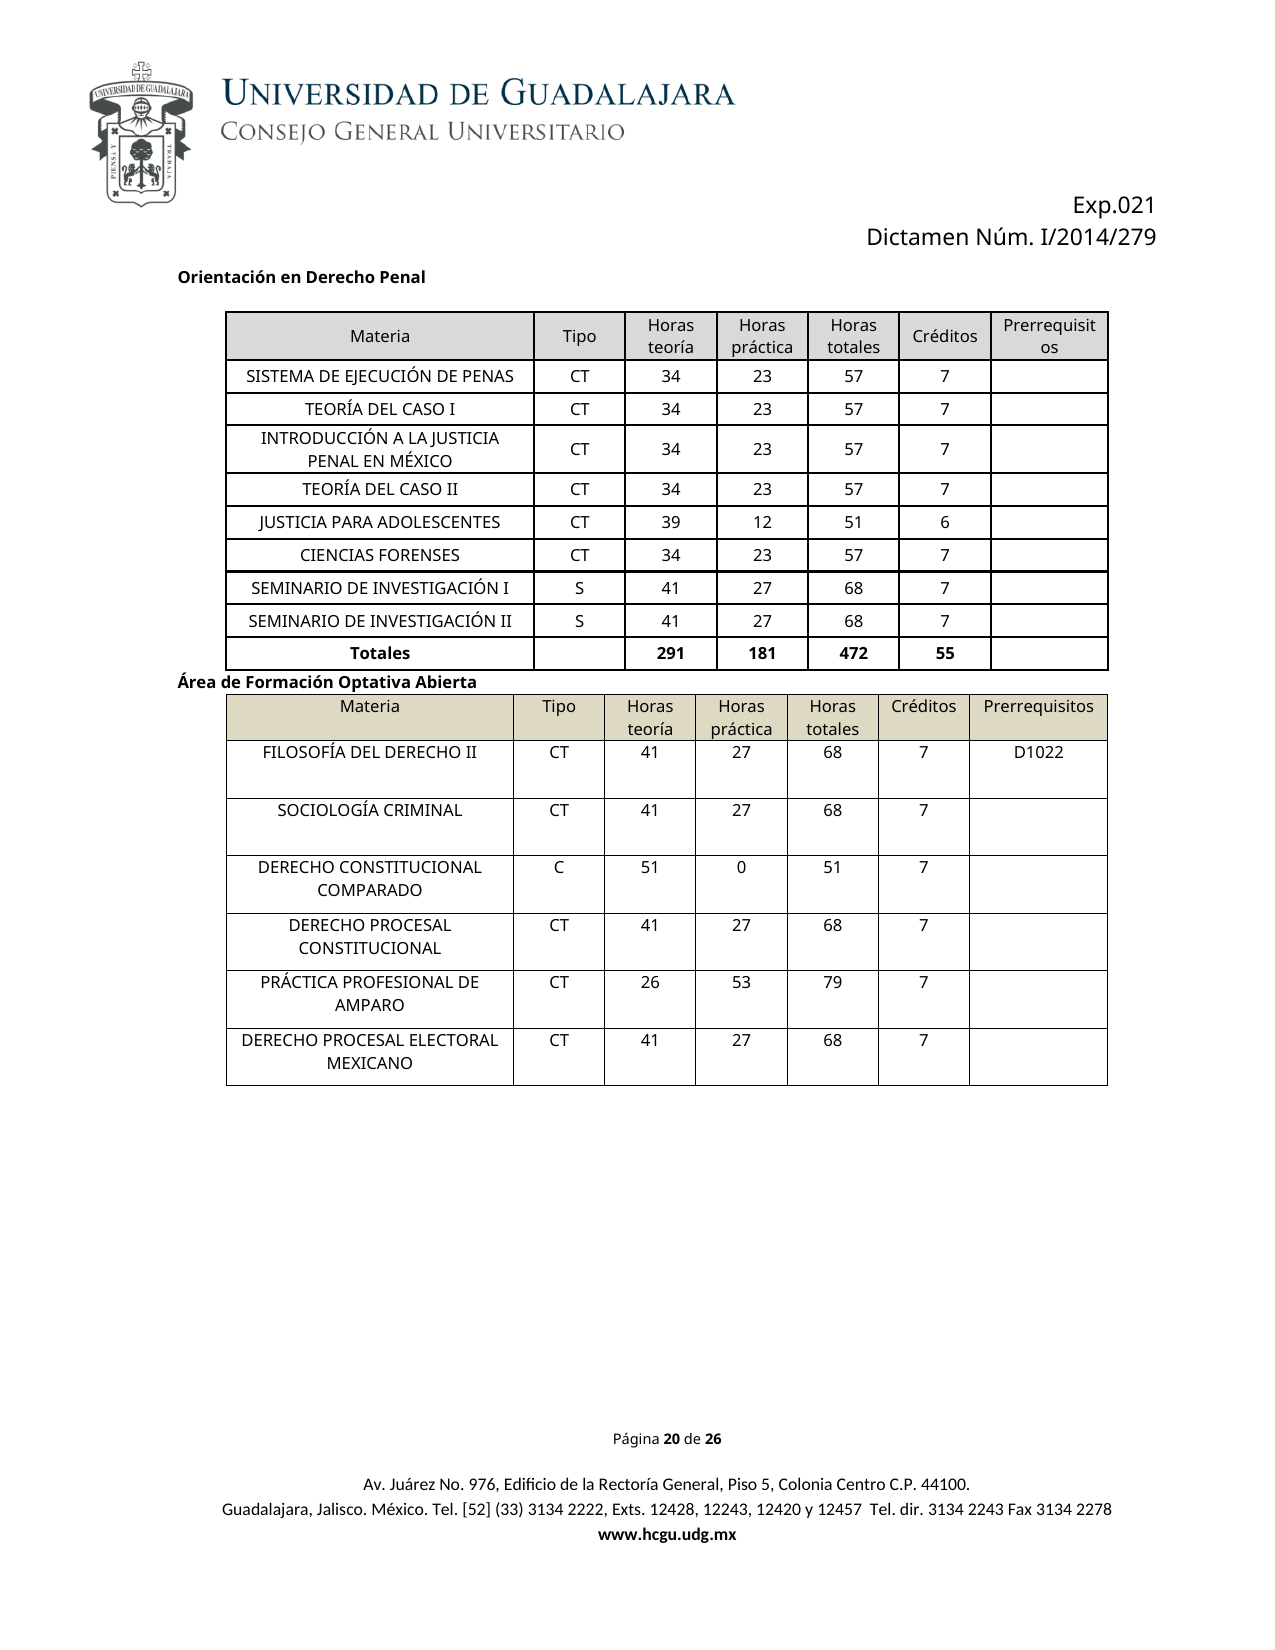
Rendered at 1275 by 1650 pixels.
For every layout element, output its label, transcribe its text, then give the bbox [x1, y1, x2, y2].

table_cell PRÁCTICA PROFESIONAL DE AMPARO [227, 971, 513, 1027]
table_cell 57 [809, 426, 898, 472]
table_cell [992, 394, 1107, 424]
table_cell 68 [809, 605, 898, 636]
table_cell CIENCIAS FORENSES [227, 540, 533, 570]
table_cell 34 [626, 474, 716, 505]
table_cell JUSTICIA PARA ADOLESCENTES [227, 507, 533, 537]
table_header Tipo [514, 695, 604, 740]
table_cell [970, 1029, 1107, 1085]
table_header Créditos [879, 695, 969, 740]
table_cell S [535, 605, 624, 636]
table_cell 55 [900, 638, 990, 669]
table_header Créditos [900, 313, 990, 359]
table_header Horas totales [788, 695, 878, 740]
table_cell DERECHO CONSTITUCIONAL COMPARADO [227, 856, 513, 912]
table_cell 7 [900, 605, 990, 636]
table_cell 27 [696, 1029, 787, 1085]
table_cell 7 [900, 474, 990, 505]
table_cell C [514, 856, 604, 912]
table_cell [992, 540, 1107, 570]
table_cell [970, 971, 1107, 1027]
table_cell TEORÍA DEL CASO II [227, 474, 533, 505]
table_cell DERECHO PROCESAL ELECTORAL MEXICANO [227, 1029, 513, 1085]
table_cell 7 [900, 573, 990, 603]
table_cell SEMINARIO DE INVESTIGACIÓN II [227, 605, 533, 636]
table_cell [970, 856, 1107, 912]
table_cell 7 [879, 856, 969, 912]
table_cell 41 [605, 1029, 695, 1085]
table_cell 27 [718, 605, 807, 636]
table_cell 7 [900, 361, 990, 392]
table_cell SEMINARIO DE INVESTIGACIÓN I [227, 573, 533, 603]
text Orientación en Derecho Penal [177, 266, 1157, 288]
table_cell INTRODUCCIÓN A LA JUSTICIA PENAL EN MÉXICO [227, 426, 533, 472]
table_cell FILOSOFÍA DEL DERECHO II [227, 741, 513, 797]
table_cell 0 [696, 856, 787, 912]
table_cell 7 [879, 971, 969, 1027]
table_cell 26 [605, 971, 695, 1027]
table_cell 23 [718, 394, 807, 424]
table_cell 23 [718, 361, 807, 392]
table_cell 53 [696, 971, 787, 1027]
table_cell 57 [809, 540, 898, 570]
table_cell 41 [605, 799, 695, 855]
table_cell 7 [879, 741, 969, 797]
table_cell CT [514, 1029, 604, 1085]
table_cell 291 [626, 638, 716, 669]
table_cell CT [535, 361, 624, 392]
table_cell SISTEMA DE EJECUCIÓN DE PENAS [227, 361, 533, 392]
table_header Tipo [535, 313, 624, 359]
table_cell 68 [788, 799, 878, 855]
table_cell 27 [696, 741, 787, 797]
table_header Prerrequisitos [992, 313, 1107, 359]
table_cell 27 [718, 573, 807, 603]
picture [1, 1, 1274, 268]
table_cell 27 [696, 799, 787, 855]
text Área de Formación Optativa Abierta [177, 671, 1157, 693]
table_cell 7 [879, 799, 969, 855]
table_cell 7 [900, 540, 990, 570]
table_cell 57 [809, 394, 898, 424]
table_cell 68 [809, 573, 898, 603]
table_cell 51 [788, 856, 878, 912]
table_cell 12 [718, 507, 807, 537]
table_cell CT [514, 914, 604, 970]
table_header Horas totales [809, 313, 898, 359]
table_header Horas teoría [626, 313, 716, 359]
table_cell CT [535, 426, 624, 472]
table_cell 34 [626, 361, 716, 392]
table_cell 27 [696, 914, 787, 970]
table_cell S [535, 573, 624, 603]
table_cell 34 [626, 426, 716, 472]
table_cell [992, 507, 1107, 537]
table_cell 51 [605, 856, 695, 912]
table_cell [970, 799, 1107, 855]
table_header Prerrequisitos [970, 695, 1107, 740]
table_cell CT [535, 394, 624, 424]
table_cell [970, 914, 1107, 970]
table_cell DERECHO PROCESAL CONSTITUCIONAL [227, 914, 513, 970]
table_cell 34 [626, 394, 716, 424]
table_cell 7 [879, 914, 969, 970]
table_cell CT [535, 474, 624, 505]
table_cell 41 [626, 573, 716, 603]
table_cell CT [514, 799, 604, 855]
table_cell CT [514, 741, 604, 797]
table_cell 23 [718, 474, 807, 505]
table_cell 181 [718, 638, 807, 669]
table_cell 39 [626, 507, 716, 537]
table_cell [992, 474, 1107, 505]
table_cell 68 [788, 1029, 878, 1085]
table_header Horas práctica [696, 695, 787, 740]
table_cell CT [514, 971, 604, 1027]
table_cell 68 [788, 914, 878, 970]
table_cell 41 [605, 914, 695, 970]
table_cell [992, 573, 1107, 603]
table_header Horas práctica [718, 313, 807, 359]
table_cell 23 [718, 426, 807, 472]
table_cell [992, 638, 1107, 669]
table_cell CT [535, 540, 624, 570]
table_cell 7 [879, 1029, 969, 1085]
table_cell 472 [809, 638, 898, 669]
table_cell SOCIOLOGÍA CRIMINAL [227, 799, 513, 855]
table_cell 41 [605, 741, 695, 797]
table_cell 7 [900, 394, 990, 424]
table_cell [992, 426, 1107, 472]
table_header Materia [227, 695, 513, 740]
table_cell CT [535, 507, 624, 537]
table_cell 6 [900, 507, 990, 537]
table_cell 7 [900, 426, 990, 472]
table_cell D1022 [970, 741, 1107, 797]
table_cell [992, 605, 1107, 636]
table_cell 23 [718, 540, 807, 570]
table_cell [535, 638, 624, 669]
table_header Materia [227, 313, 533, 359]
table_cell [992, 361, 1107, 392]
table_cell Totales [227, 638, 533, 669]
table_cell 68 [788, 741, 878, 797]
table_cell 34 [626, 540, 716, 570]
table_cell 57 [809, 361, 898, 392]
table_cell TEORÍA DEL CASO I [227, 394, 533, 424]
table_cell 41 [626, 605, 716, 636]
table_cell 79 [788, 971, 878, 1027]
table_header Horas teoría [605, 695, 695, 740]
table_cell 57 [809, 474, 898, 505]
table_cell 51 [809, 507, 898, 537]
